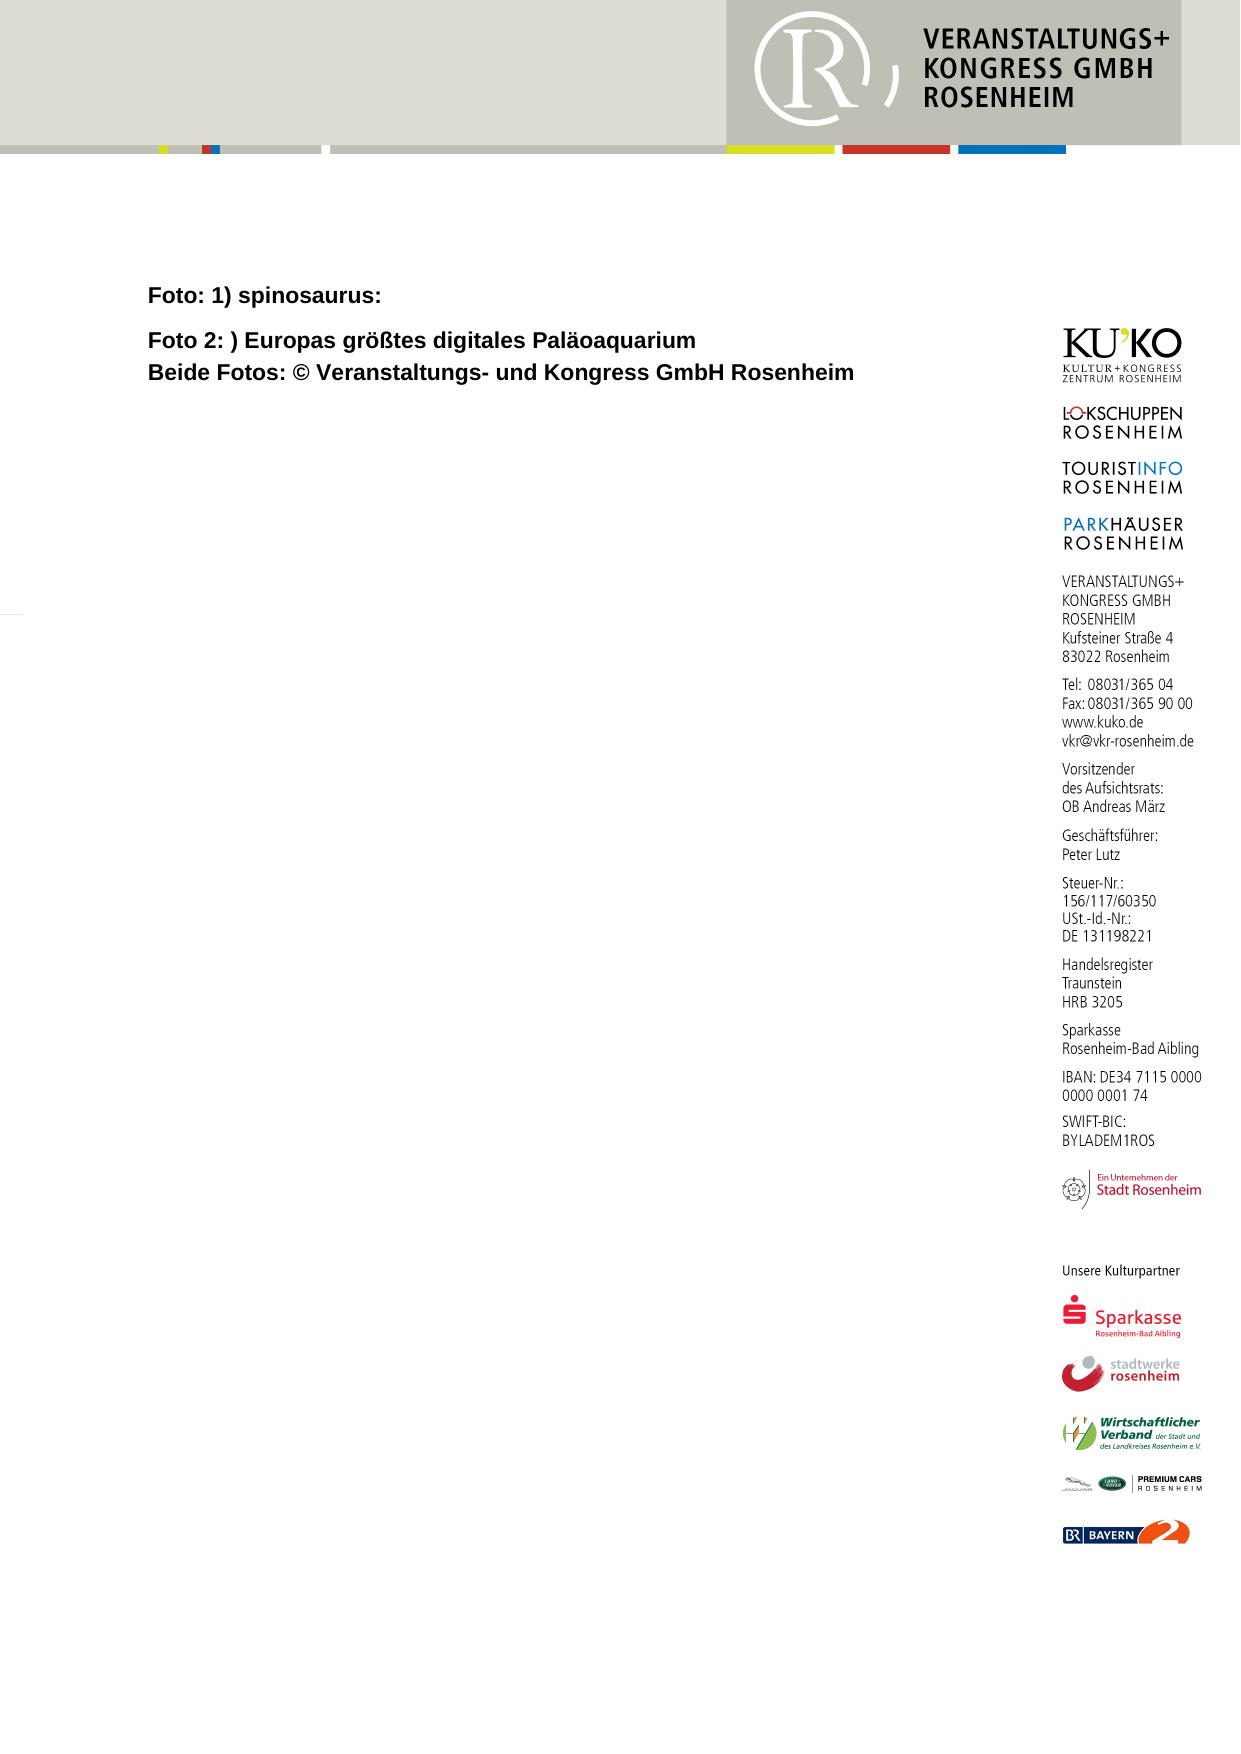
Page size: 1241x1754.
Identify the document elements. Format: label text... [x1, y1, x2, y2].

picture [0, 0, 1241, 1746]
text Foto: 1) spinosaurus: [148, 282, 1093, 308]
text Beide Fotos: © Veranstaltungs- und Kongress GmbH Rosenheim [148, 359, 1033, 385]
text Foto 2: ) Europas größtes digitales Paläoaquarium [148, 327, 1033, 354]
